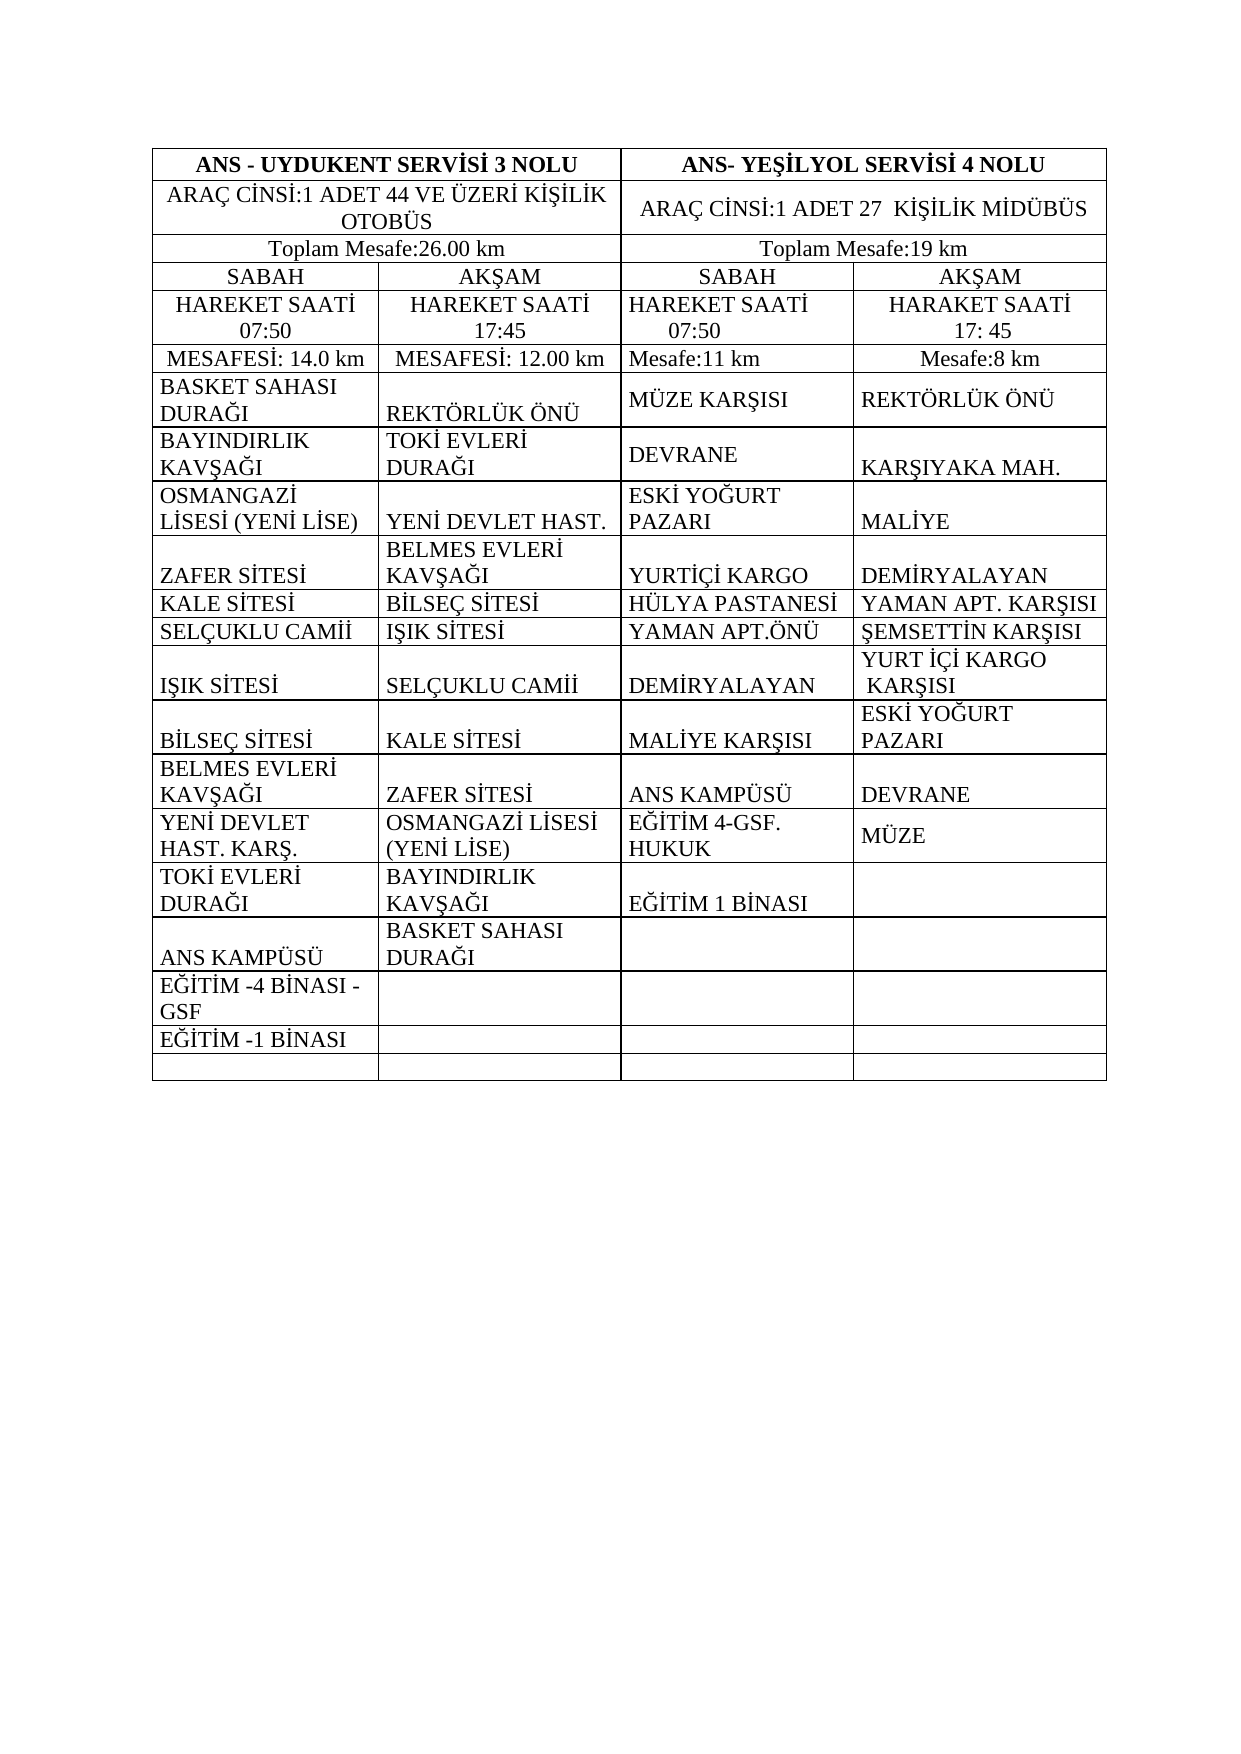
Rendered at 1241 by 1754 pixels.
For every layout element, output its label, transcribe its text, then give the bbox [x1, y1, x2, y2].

table_cell AKŞAM [379, 263, 620, 289]
table_cell DEMİRYALAYAN [854, 536, 1106, 589]
table_cell YURT İÇİ KARGO KARŞISI [854, 646, 1106, 699]
table_cell BASKET SAHASI DURAĞI [379, 918, 620, 970]
table_cell AKŞAM [854, 263, 1106, 289]
table_cell BAYINDIRLIK KAVŞAĞI [153, 428, 378, 480]
table_cell BİLSEÇ SİTESİ [379, 590, 620, 617]
table_cell Mesafe:8 km [854, 345, 1106, 372]
table_cell MÜZE KARŞISI [622, 373, 853, 426]
table_cell IŞIK SİTESİ [153, 646, 378, 699]
table_cell [622, 1026, 853, 1052]
table_cell BAYINDIRLIK KAVŞAĞI [379, 863, 620, 916]
table_cell KALE SİTESİ [379, 701, 620, 753]
table_cell SABAH [153, 263, 378, 289]
table_cell [622, 918, 853, 970]
table_cell ZAFER SİTESİ [153, 536, 378, 589]
table_cell [379, 972, 620, 1024]
table_cell TOKİ EVLERİ DURAĞI [379, 428, 620, 480]
table_cell SABAH [622, 263, 853, 289]
table_cell IŞIK SİTESİ [379, 618, 620, 644]
table_cell REKTÖRLÜK ÖNÜ [379, 373, 620, 426]
table_cell TOKİ EVLERİ DURAĞI [153, 863, 378, 916]
table_cell MESAFESİ: 12.00 km [379, 345, 620, 372]
table_cell [854, 863, 1106, 916]
table_cell [379, 1026, 620, 1052]
table_cell ESKİ YOĞURT PAZARI [854, 701, 1106, 753]
table_cell YENİ DEVLET HAST. KARŞ. [153, 809, 378, 862]
table_cell KALE SİTESİ [153, 590, 378, 617]
table_cell HAREKET SAATİ 07:50 [622, 291, 853, 344]
table_cell DEVRANE [854, 755, 1106, 807]
table_cell ZAFER SİTESİ [379, 755, 620, 807]
table_cell MÜZE [854, 809, 1106, 862]
table_cell SELÇUKLU CAMİİ [153, 618, 378, 644]
table_cell ANS KAMPÜSÜ [622, 755, 853, 807]
table_cell REKTÖRLÜK ÖNÜ [854, 373, 1106, 426]
table_cell Toplam Mesafe:19 km [622, 235, 1106, 262]
table_cell ANS KAMPÜSÜ [153, 918, 378, 970]
table_cell EĞİTİM 1 BİNASI [622, 863, 853, 916]
table_cell DEMİRYALAYAN [622, 646, 853, 699]
table_cell ANS- YEŞİLYOL SERVİSİ 4 NOLU [622, 149, 1106, 180]
table_cell [854, 1054, 1106, 1080]
table_cell ESKİ YOĞURT PAZARI [622, 482, 853, 534]
table_cell YAMAN APT.ÖNÜ [622, 618, 853, 644]
table_cell ARAÇ CİNSİ:1 ADET 27 KİŞİLİK MİDÜBÜS [622, 181, 1106, 234]
table_cell SELÇUKLU CAMİİ [379, 646, 620, 699]
table_cell YENİ DEVLET HAST. [379, 482, 620, 534]
table_cell EĞİTİM 4-GSF. HUKUK [622, 809, 853, 862]
table_cell OSMANGAZİ LİSESİ (YENİ LİSE) [379, 809, 620, 862]
table_cell YURTİÇİ KARGO [622, 536, 853, 589]
table_cell [622, 972, 853, 1024]
table_cell BASKET SAHASI DURAĞI [153, 373, 378, 426]
table_cell EĞİTİM -1 BİNASI [153, 1026, 378, 1052]
table_cell HÜLYA PASTANESİ [622, 590, 853, 617]
table_cell [622, 1054, 853, 1080]
table_cell ŞEMSETTİN KARŞISI [854, 618, 1106, 644]
table_cell DEVRANE [622, 428, 853, 480]
table_cell HAREKET SAATİ 07:50 [153, 291, 378, 344]
table_cell [379, 1054, 620, 1080]
table_cell YAMAN APT. KARŞISI [854, 590, 1106, 617]
table_cell KARŞIYAKA MAH. [854, 428, 1106, 480]
table_cell MESAFESİ: 14.0 km [153, 345, 378, 372]
table_cell HAREKET SAATİ 17:45 [379, 291, 620, 344]
table_cell EĞİTİM -4 BİNASI - GSF [153, 972, 378, 1024]
table_cell BELMES EVLERİ KAVŞAĞI [153, 755, 378, 807]
table_cell ARAÇ CİNSİ:1 ADET 44 VE ÜZERİ KİŞİLİK OTOBÜS [153, 181, 620, 234]
table_cell [854, 972, 1106, 1024]
table_cell Mesafe:11 km [622, 345, 853, 372]
table_cell [153, 1054, 378, 1080]
table_cell OSMANGAZİ LİSESİ (YENİ LİSE) [153, 482, 378, 534]
table_cell MALİYE KARŞISI [622, 701, 853, 753]
table_cell BİLSEÇ SİTESİ [153, 701, 378, 753]
table_cell [854, 918, 1106, 970]
table_cell Toplam Mesafe:26.00 km [153, 235, 620, 262]
table_cell HARAKET SAATİ 17: 45 [854, 291, 1106, 344]
table_cell BELMES EVLERİ KAVŞAĞI [379, 536, 620, 589]
table_cell ANS - UYDUKENT SERVİSİ 3 NOLU [153, 149, 620, 180]
table_cell [854, 1026, 1106, 1052]
table_cell MALİYE [854, 482, 1106, 534]
